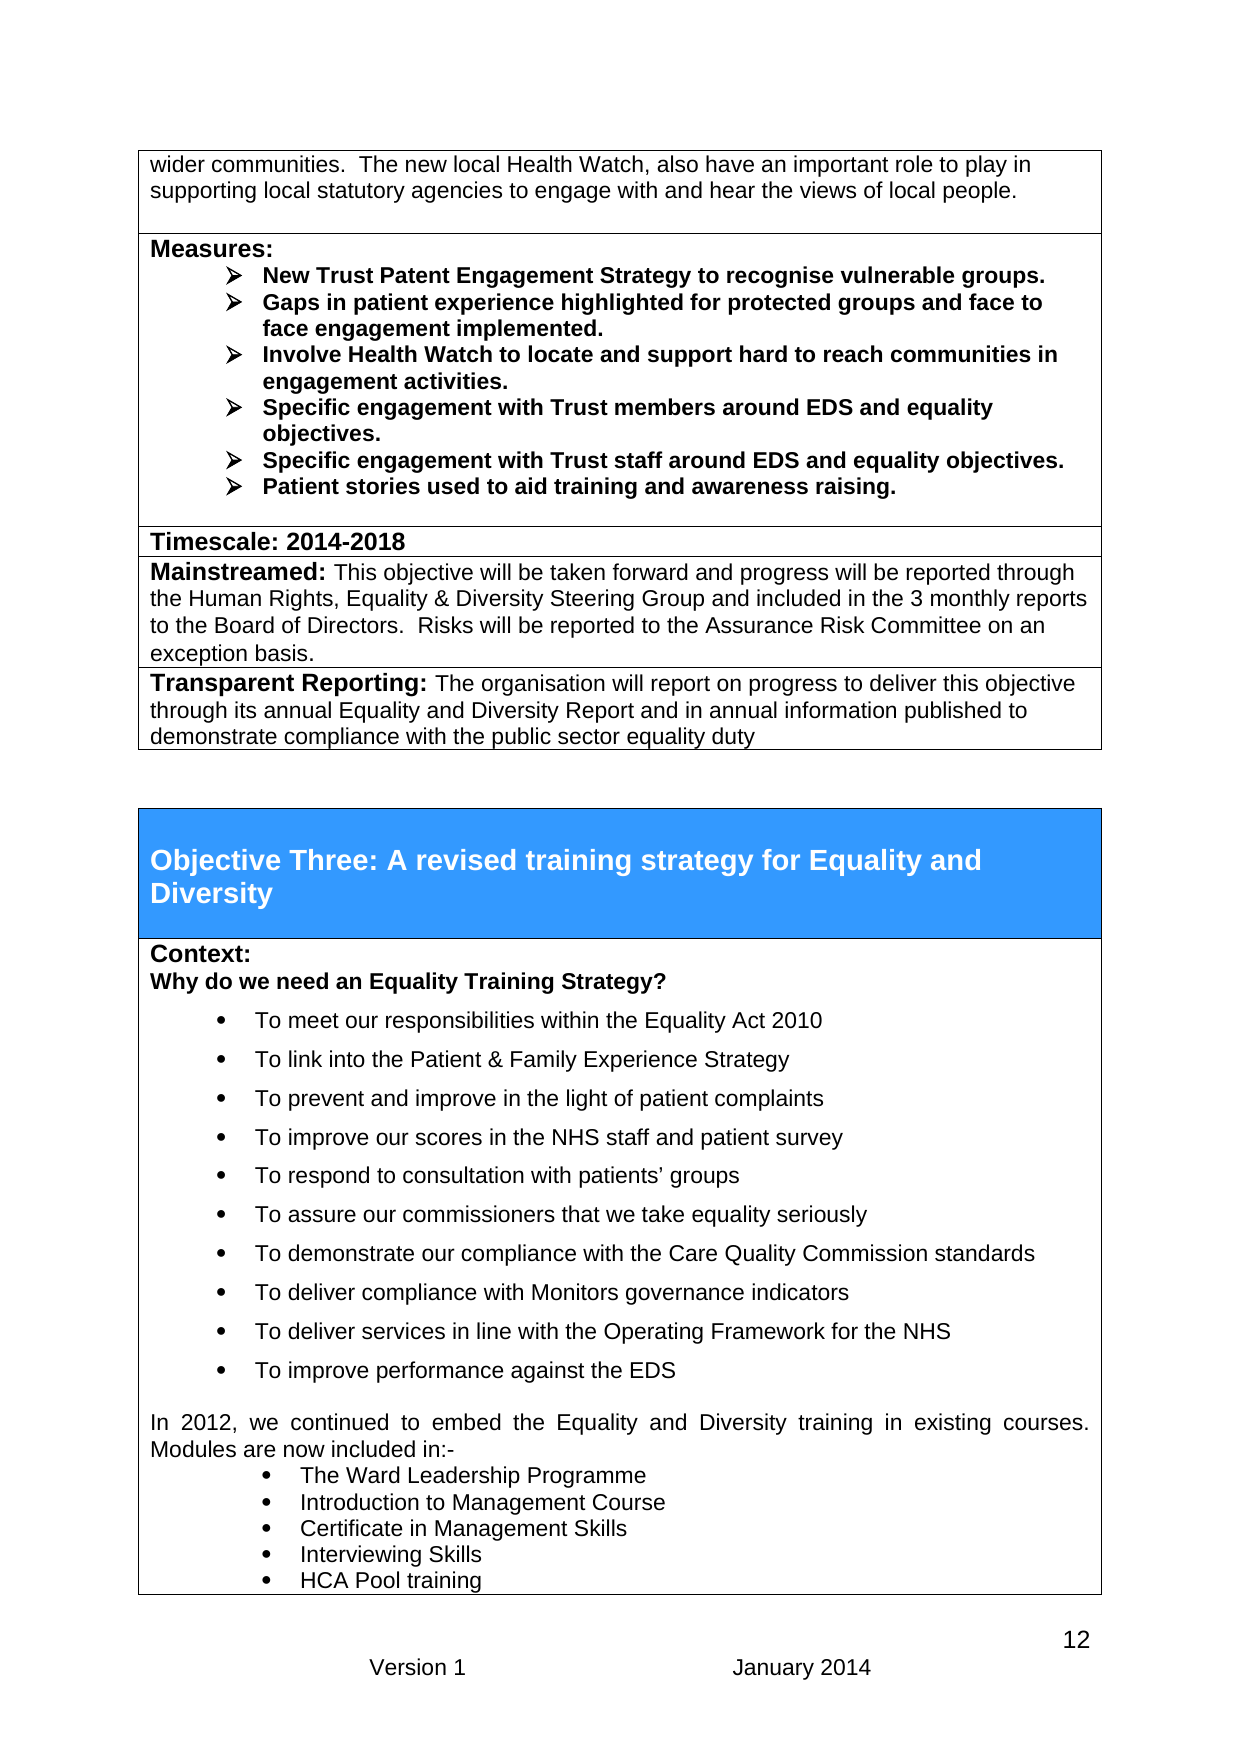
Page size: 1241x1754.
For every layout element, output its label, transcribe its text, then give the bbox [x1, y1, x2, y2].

table_cell Mainstreamed: This objective will be taken forward and progress will be reported through the Human Rights, Equality & Diversity Steering Group and included in the 3 monthly reports to the Board of Directors. Risks will be reported to the Assurance Risk Committee on an exception basis. [139, 557, 1101, 667]
table_header Objective Three: A revised training strategy for Equality and Diversity [139, 809, 1101, 938]
table_cell Measures: New Trust Patent Engagement Strategy to recognise vulnerable groups. Gaps in patient experience highlighted for protected groups and face to face engagement implemented. Involve Health Watch to locate and support hard to reach communities in engagement activities. Specific engagement with Trust members around EDS and equality objectives. Specific engagement with Trust staff around EDS and equality objectives. Patient stories used to aid training and awareness raising. [139, 234, 1101, 526]
table_cell Transparent Reporting: The organisation will report on progress to deliver this objective through its annual Equality and Diversity Report and in annual information published to demonstrate compliance with the public sector equality duty [139, 668, 1101, 749]
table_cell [139, 939, 1101, 1594]
table_cell Timescale: 2014-2018 [139, 527, 1101, 556]
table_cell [139, 151, 1101, 232]
